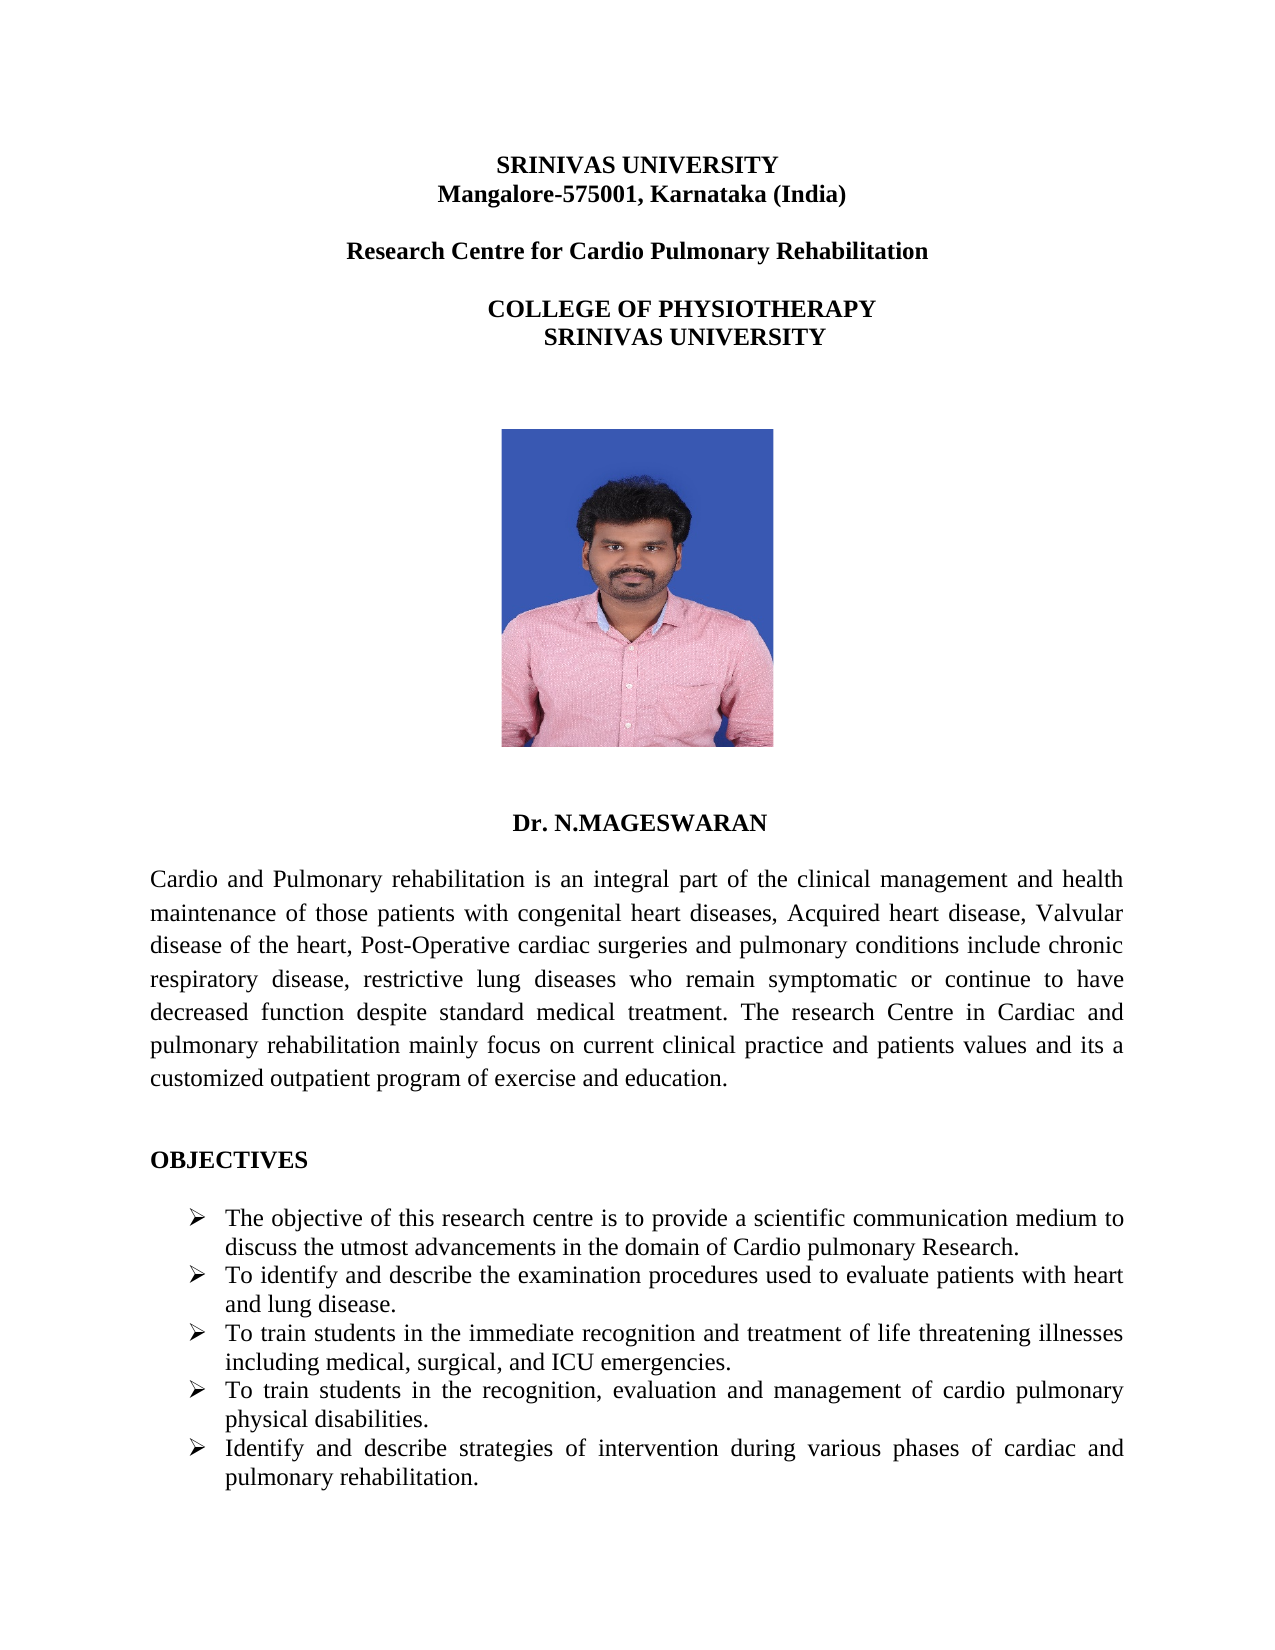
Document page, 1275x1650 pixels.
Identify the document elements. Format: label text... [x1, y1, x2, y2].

list To train students in the recognition, evaluation and management of cardio pulmonary physical disabilities. [187, 1375, 1125, 1433]
text SRINIVAS UNIVERSITY [150, 150, 1125, 179]
text Mangalore-575001, Karnataka (India) [150, 179, 1125, 207]
text Research Centre for Cardio Pulmonary Rehabilitation [150, 236, 1125, 265]
text SRINIVAS UNIVERSITY [150, 322, 1125, 351]
list Identify and describe strategies of intervention during various phases of cardiac and pulmonary rehabilitation. [187, 1433, 1125, 1490]
list To identify and describe the examination procedures used to evaluate patients with heart and lung disease. [187, 1260, 1125, 1318]
list To train students in the immediate recognition and treatment of life threatening illnesses including medical, surgical, and ICU emergencies. [187, 1318, 1125, 1375]
text OBJECTIVES [150, 1145, 1125, 1174]
picture [501, 429, 774, 747]
text Cardio and Pulmonary rehabilitation is an integral part of the clinical management and health maintenance of those patients with congenital heart diseases, Acquired heart disease, Valvular disease of the heart, Post-Operative cardiac surgeries and pulmonary conditions include chronic respiratory disease, restrictive lung diseases who remain symptomatic or continue to have decreased function despite standard medical treatment. The research Centre in Cardiac and pulmonary rehabilitation mainly focus on current clinical practice and patients values and its a customized outpatient program of exercise and education. [150, 864, 1125, 1091]
text COLLEGE OF PHYSIOTHERAPY [150, 294, 1125, 322]
list The objective of this research centre is to provide a scientific communication medium to discuss the utmost advancements in the domain of Cardio pulmonary Research. [187, 1203, 1125, 1260]
text Dr. N.MAGESWARAN [150, 808, 1125, 837]
